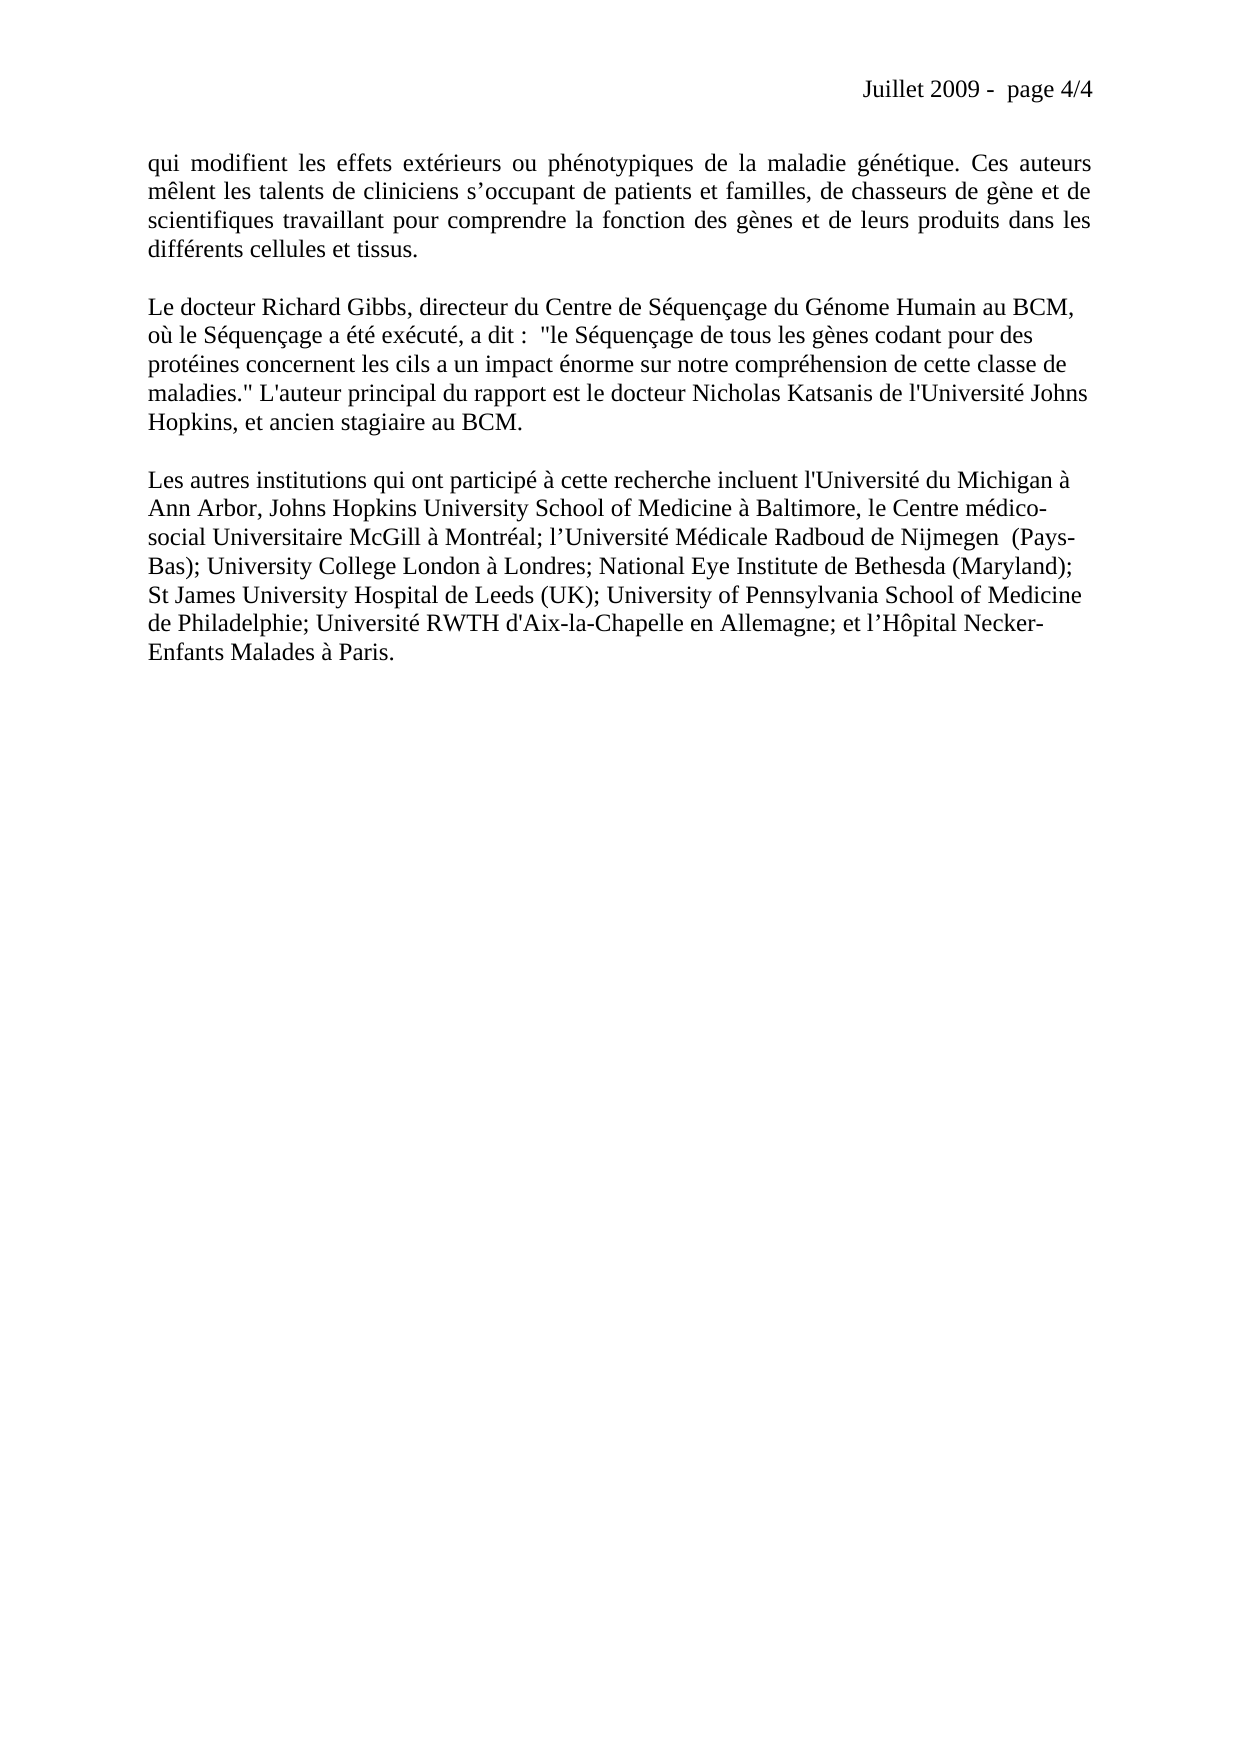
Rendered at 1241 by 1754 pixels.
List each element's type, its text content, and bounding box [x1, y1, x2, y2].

text Les autres institutions qui ont participé à cette recherche incluent l'Université du Michigan à Ann Arbor, Johns Hopkins University School of Medicine à Baltimore, le Centre médico-social Universitaire McGill à Montréal; l’Université Médicale Radboud de Nijmegen (Pays-Bas); University College London à Londres; National Eye Institute de Bethesda (Maryland); St James University Hospital de Leeds (UK); University of Pennsylvania School of Medicine de Philadelphie; Université RWTH d'Aix-la-Chapelle en Allemagne; et l’Hôpital Necker-Enfants Malades à Paris. [148, 465, 1093, 666]
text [148, 148, 1093, 263]
text Le docteur Richard Gibbs, directeur du Centre de Séquençage du Génome Humain au BCM, où le Séquençage a été exécuté, a dit : "le Séquençage de tous les gènes codant pour des protéines concernent les cils a un impact énorme sur notre compréhension de cette classe de maladies." L'auteur principal du rapport est le docteur Nicholas Katsanis de l'Université Johns Hopkins, et ancien stagiaire au BCM. [148, 292, 1093, 436]
